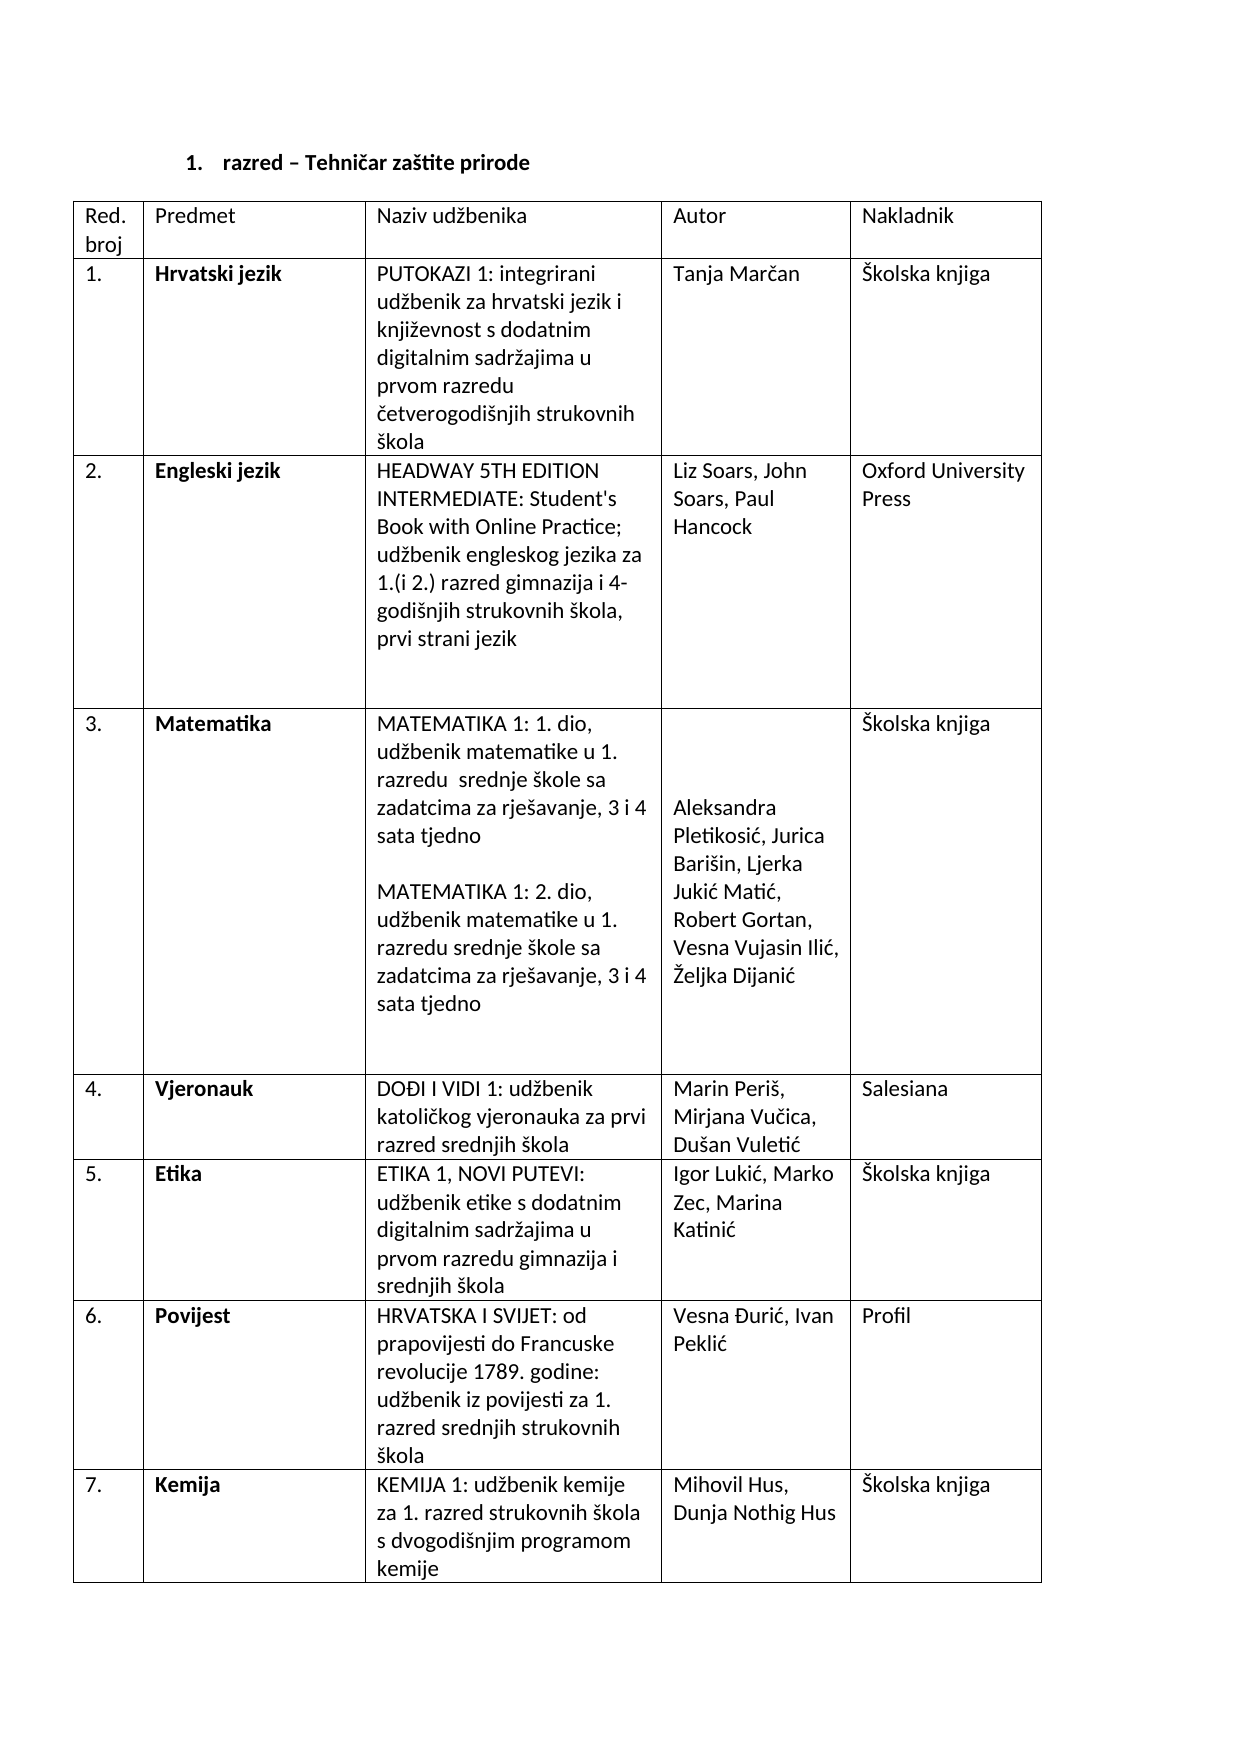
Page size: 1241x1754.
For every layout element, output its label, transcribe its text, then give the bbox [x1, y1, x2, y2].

table_cell Školska knjiga [851, 1470, 1041, 1582]
table_cell Oxford University Press [851, 456, 1041, 708]
table_cell Aleksandra Pletikosić, Jurica Barišin, Ljerka Jukić Matić, Robert Gortan, Vesna Vujasin Ilić, Željka Dijanić [662, 709, 850, 1073]
table_header Nakladnik [851, 202, 1041, 258]
table_cell Kemija [144, 1470, 365, 1582]
table_cell HEADWAY 5TH EDITION INTERMEDIATE: Student's Book with Online Practice; udžbenik engleskog jezika za 1.(i 2.) razred gimnazija i 4-godišnjih strukovnih škola, prvi strani jezik [366, 456, 661, 708]
table_cell DOĐI I VIDI 1: udžbenik katoličkog vjeronauka za prvi razred srednjih škola [366, 1075, 661, 1158]
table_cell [662, 1470, 850, 1582]
table_cell 2. [74, 456, 143, 708]
table_cell MATEMATIKA 1: 1. dio, udžbenik matematike u 1. razredu srednje škole sa zadatcima za rješavanje, 3 i 4 sata tjedno MATEMATIKA 1: 2. dio, udžbenik matematike u 1. razredu srednje škole sa zadatcima za rješavanje, 3 i 4 sata tjedno [366, 709, 661, 1073]
table_header Red.broj [74, 202, 143, 258]
table_cell Vjeronauk [144, 1075, 365, 1158]
table_cell 5. [74, 1160, 143, 1300]
table_cell Školska knjiga [851, 1160, 1041, 1300]
table_cell Školska knjiga [851, 259, 1041, 455]
table_cell 7. [74, 1470, 143, 1582]
table_cell Tanja Marčan [662, 259, 850, 455]
table_cell HRVATSKA I SVIJET: od prapovijesti do Francuske revolucije 1789. godine: udžbenik iz povijesti za 1. razred srednjih strukovnih škola [366, 1301, 661, 1469]
table_cell Matematika [144, 709, 365, 1073]
table_header Autor [662, 202, 850, 258]
table_cell Igor Lukić, Marko Zec, Marina Katinić [662, 1160, 850, 1300]
table_header Naziv udžbenika [366, 202, 661, 258]
table_cell 4. [74, 1075, 143, 1158]
table_cell PUTOKAZI 1: integrirani udžbenik za hrvatski jezik i književnost s dodatnim digitalnim sadržajima u prvom razredu četverogodišnjih strukovnih škola [366, 259, 661, 455]
table_cell Vesna Đurić, Ivan Peklić [662, 1301, 850, 1469]
table_cell Salesiana [851, 1075, 1041, 1158]
table_cell Profil [851, 1301, 1041, 1469]
table_cell Engleski jezik [144, 456, 365, 708]
table_cell 3. [74, 709, 143, 1073]
table_header Predmet [144, 202, 365, 258]
table_cell Etika [144, 1160, 365, 1300]
table_cell Školska knjiga [851, 709, 1041, 1073]
table_cell 1. [74, 259, 143, 455]
table_cell ETIKA 1, NOVI PUTEVI: udžbenik etike s dodatnim digitalnim sadržajima u prvom razredu gimnazija i srednjih škola [366, 1160, 661, 1300]
table_cell Marin Periš, Mirjana Vučica, Dušan Vuletić [662, 1075, 850, 1158]
list razred – Tehničar zaštite prirode [185, 148, 1093, 176]
table_cell 6. [74, 1301, 143, 1469]
table_cell Povijest [144, 1301, 365, 1469]
table_cell Liz Soars, John Soars, Paul Hancock [662, 456, 850, 708]
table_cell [366, 1470, 661, 1582]
table_cell Hrvatski jezik [144, 259, 365, 455]
